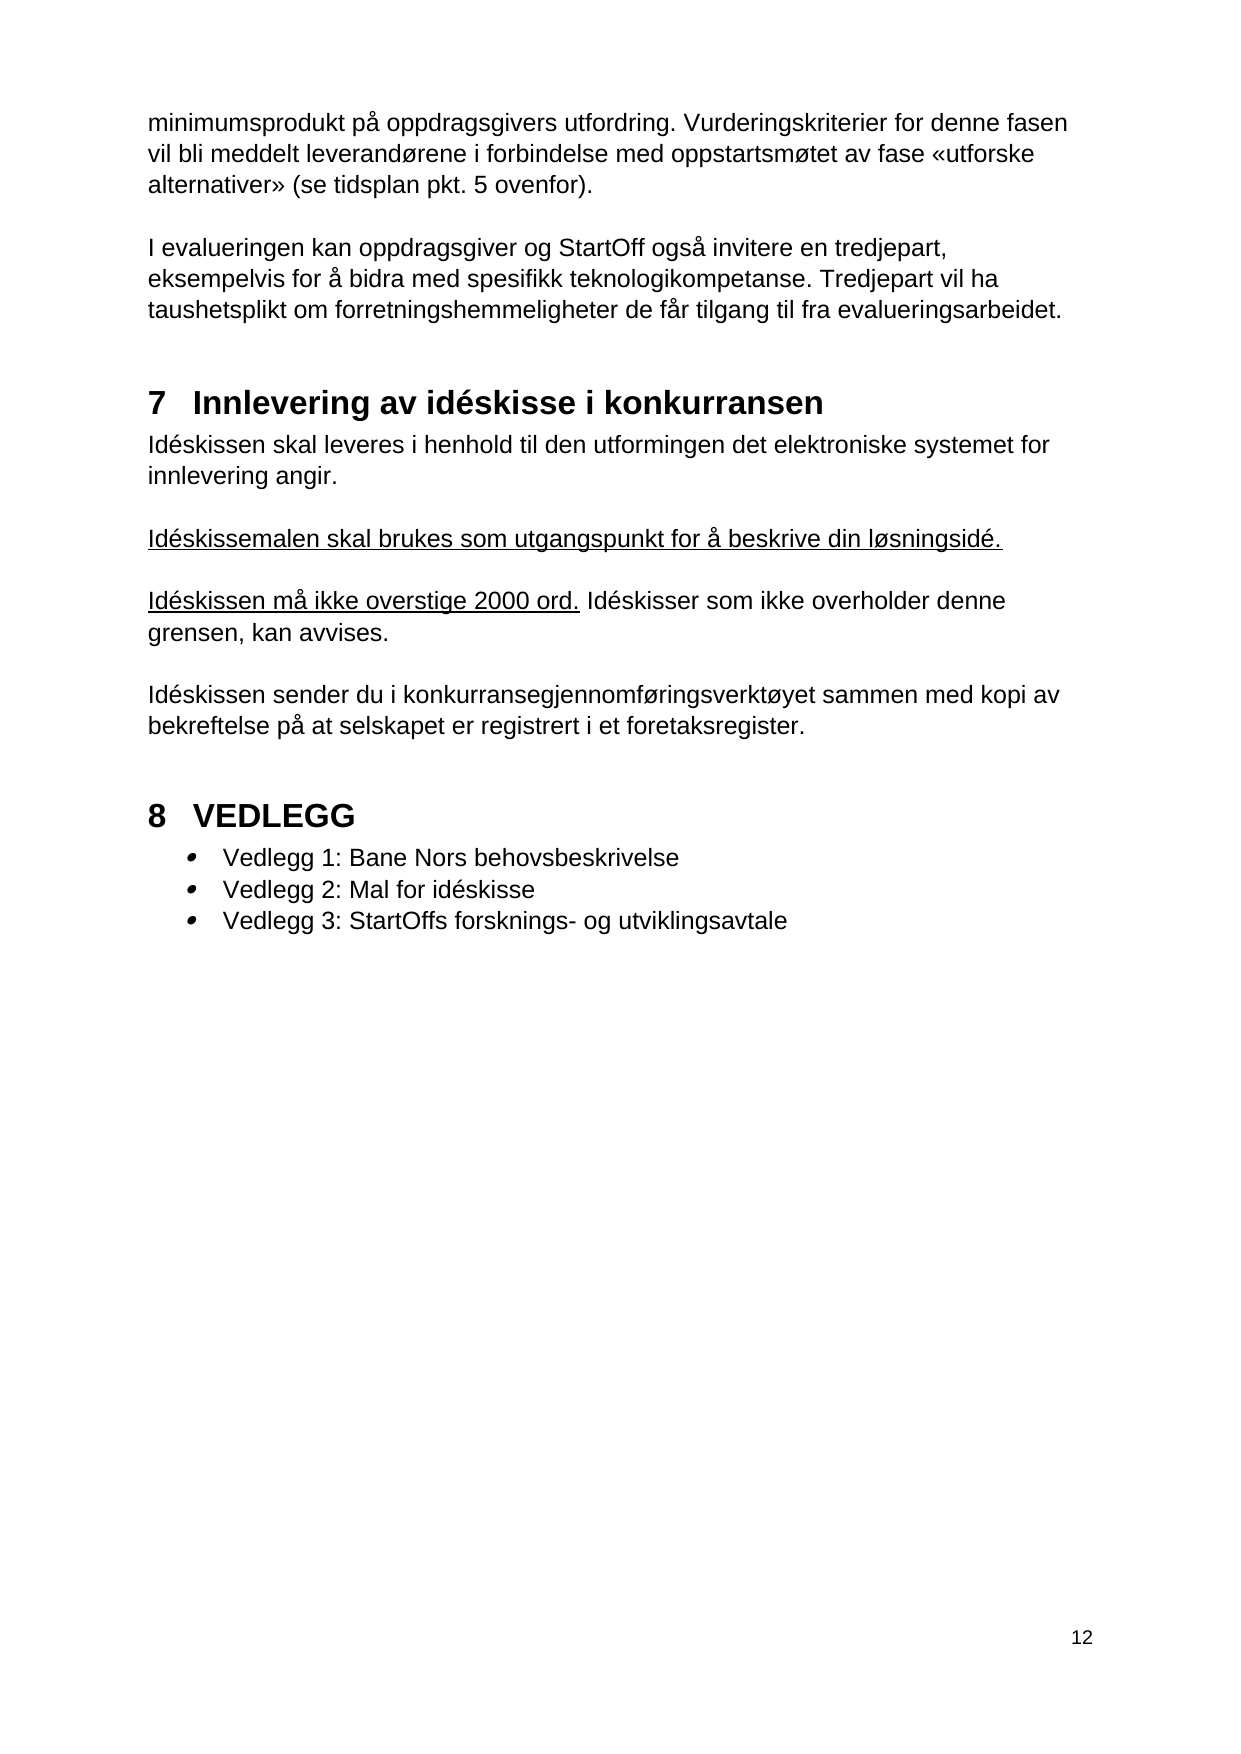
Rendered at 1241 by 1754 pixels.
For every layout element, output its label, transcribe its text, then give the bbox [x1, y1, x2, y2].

subtitle Innlevering av idéskisse i konkurransen [148, 383, 1093, 421]
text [148, 105, 1093, 199]
text I evalueringen kan oppdragsgiver og StartOff også invitere en tredjepart, eksempelvis for å bidra med spesifikk teknologikompetanse. Tredjepart vil ha taushetsplikt om forretningshemmeligheter de får tilgang til fra evalueringsarbeidet. [148, 230, 1093, 324]
text Idéskissen sender du i konkurransegjennomføringsverktøyet sammen med kopi av bekreftelse på at selskapet er registrert i et foretaksregister. [148, 677, 1093, 740]
text Idéskissen skal leveres i henhold til den utformingen det elektroniske systemet for innlevering angir. [148, 427, 1093, 490]
text Idéskissemalen skal brukes som utgangspunkt for å beskrive din løsningsidé. [148, 521, 1093, 552]
text Idéskissen må ikke overstige 2000 ord. Idéskisser som ikke overholder denne grensen, kan avvises. [148, 584, 1093, 646]
list Vedlegg 2: Mal for idéskisse [185, 872, 1093, 903]
list Vedlegg 1: Bane Nors behovsbeskrivelse [185, 841, 1093, 872]
subtitle VEDLEGG [148, 796, 1093, 835]
list Vedlegg 3: StartOffs forsknings- og utviklingsavtale [185, 903, 1093, 935]
